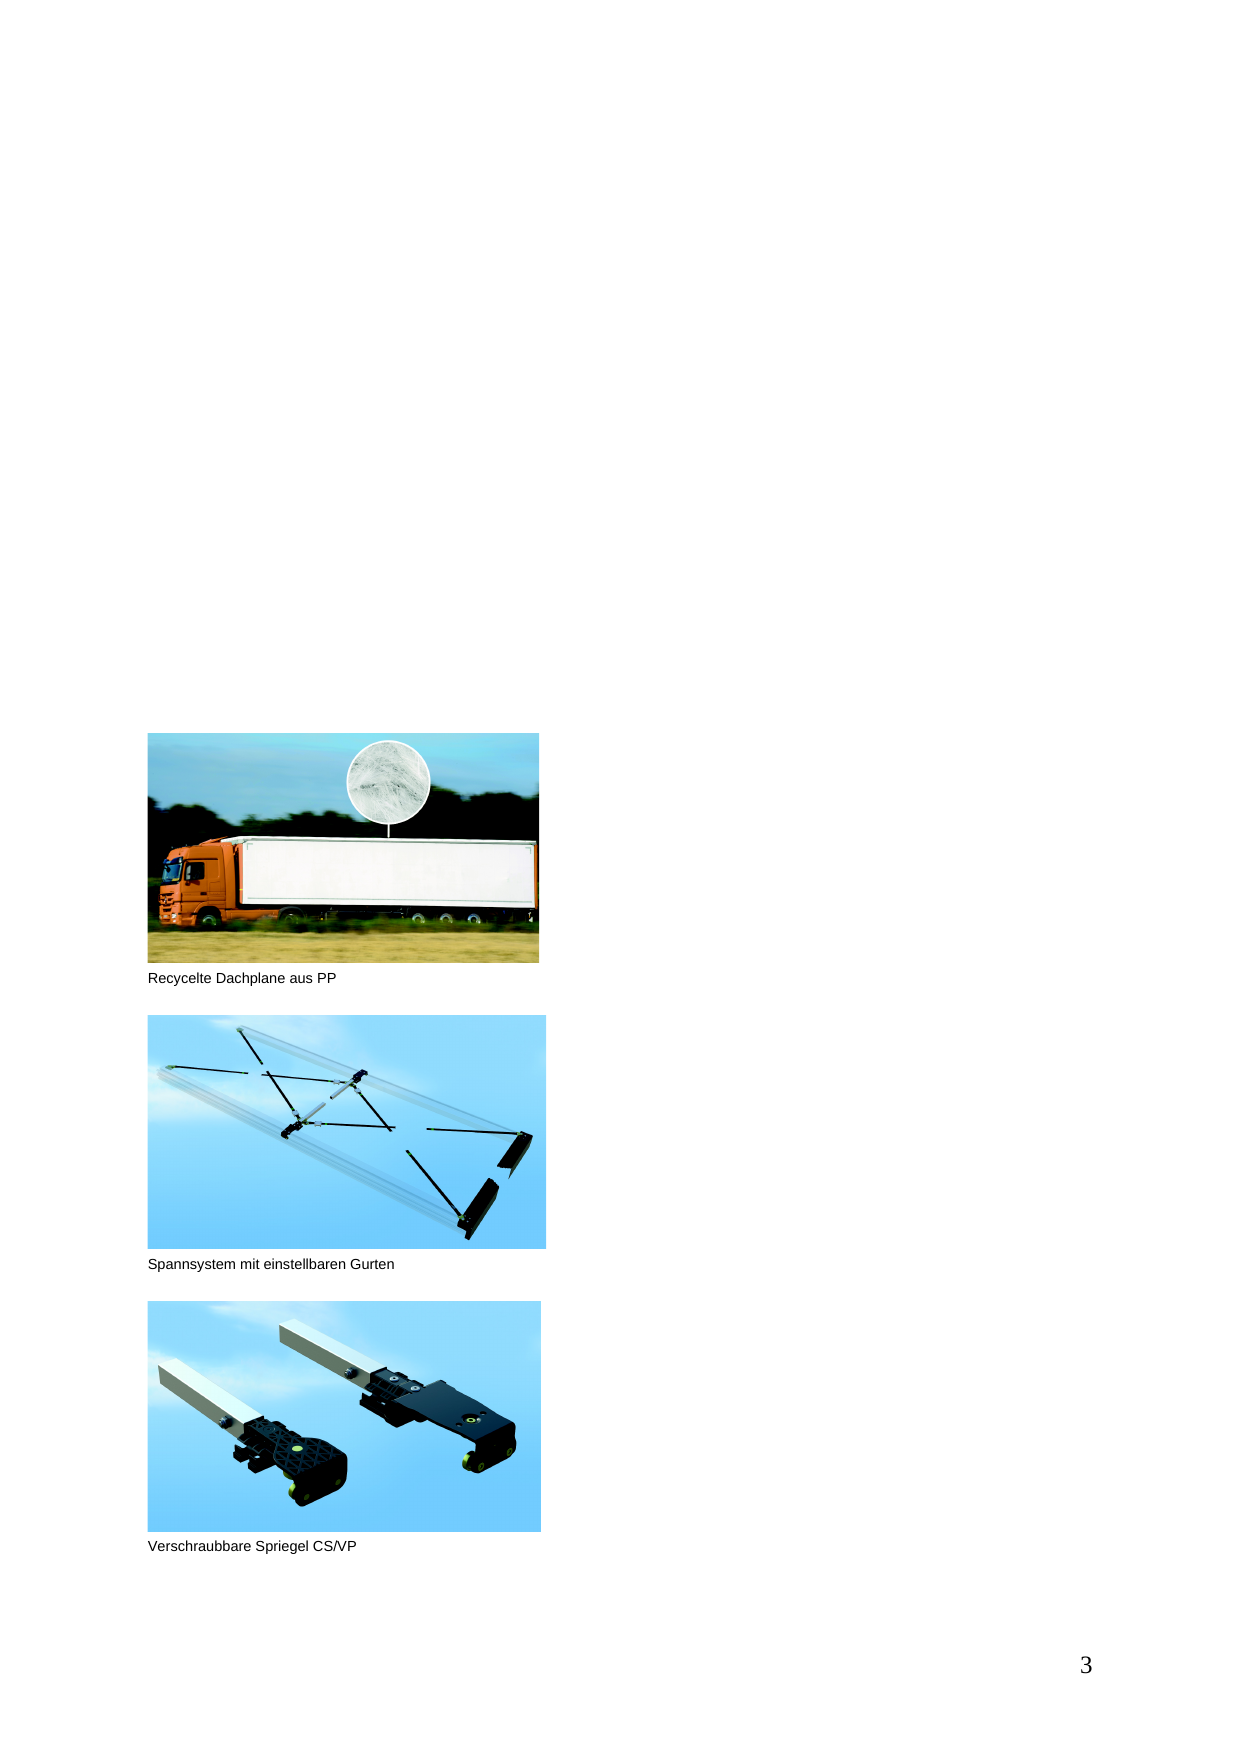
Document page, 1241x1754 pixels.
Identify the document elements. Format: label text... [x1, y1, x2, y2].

picture [147, 1015, 547, 1249]
picture [147, 1301, 541, 1532]
picture [147, 733, 540, 963]
